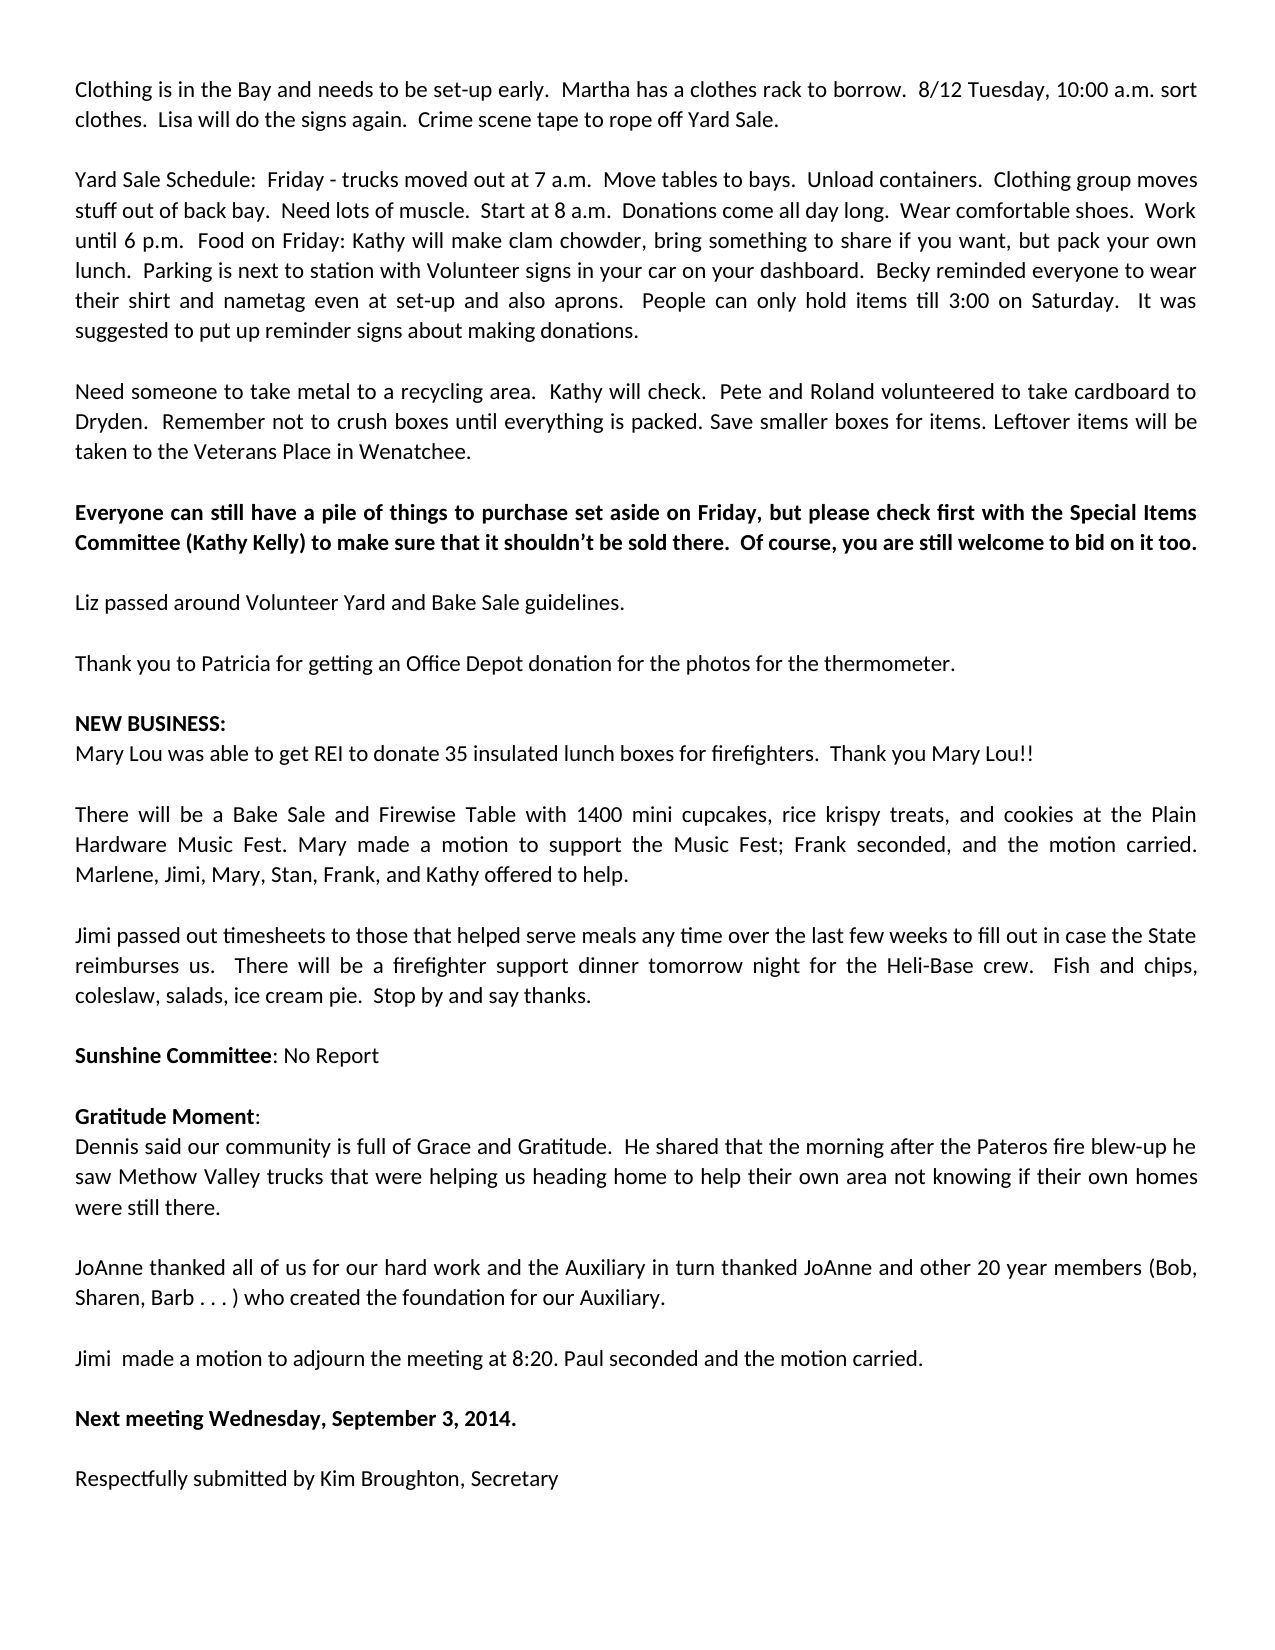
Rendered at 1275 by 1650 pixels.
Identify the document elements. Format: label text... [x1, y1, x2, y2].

text Liz passed around Volunteer Yard and Bake Sale guidelines. [75, 588, 1200, 617]
text Mary Lou was able to get REI to donate 35 insulated lunch boxes for firefighters. Thank you Mary Lou!! [75, 739, 1200, 768]
text NEW BUSINESS: [75, 709, 1200, 737]
text Yard Sale Schedule: Friday - trucks moved out at 7 a.m. Move tables to bays. Unload containers. Clothing group moves stuff out of back bay. Need lots of muscle. Start at 8 a.m. Donations come all day long. Wear comfortable shoes. Work until 6 p.m. Food on Friday: Kathy will make clam chowder, bring something to share if you want, but pack your own lunch. Parking is next to station with Volunteer signs in your car on your dashboard. Becky reminded everyone to wear their shirt and nametag even at set-up and also aprons. People can only hold items till 3:00 on Saturday. It was suggested to put up reminder signs about making donations. [75, 166, 1200, 345]
text Gratitude Moment: [75, 1102, 1200, 1130]
text JoAnne thanked all of us for our hard work and the Auxiliary in turn thanked JoAnne and other 20 year members (Bob, Sharen, Barb . . . ) who created the foundation for our Auxiliary. [75, 1253, 1200, 1311]
text Respectfully submitted by Kim Broughton, Secretary [75, 1464, 1200, 1493]
text Thank you to Patricia for getting an Office Depot donation for the photos for the thermometer. [75, 649, 1200, 677]
text Sunshine Committee: No Report [75, 1042, 1200, 1070]
text Need someone to take metal to a recycling area. Kathy will check. Pete and Roland volunteered to take cardboard to Dryden. Remember not to crush boxes until everything is packed. Save smaller boxes for items. Leftover items will be taken to the Veterans Place in Wenatchee. [75, 377, 1200, 466]
text There will be a Bake Sale and Firewise Table with 1400 mini cupcakes, rice krispy treats, and cookies at the Plain Hardware Music Fest. Mary made a motion to support the Music Fest; Frank seconded, and the motion carried. Marlene, Jimi, Mary, Stan, Frank, and Kathy offered to help. [75, 800, 1200, 888]
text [75, 75, 1200, 133]
text Next meeting Wednesday, September 3, 2014. [75, 1404, 1200, 1432]
text Dennis said our community is full of Grace and Gratitude. He shared that the morning after the Pateros fire blew-up he saw Methow Valley trucks that were helping us heading home to help their own area not knowing if their own homes were still there. [75, 1132, 1200, 1221]
text Jimi passed out timesheets to those that helped serve meals any time over the last few weeks to fill out in case the State reimburses us. There will be a firefighter support dinner tomorrow night for the Heli-Base crew. Fish and chips, coleslaw, salads, ice cream pie. Stop by and say thanks. [75, 921, 1200, 1009]
text Everyone can still have a pile of things to purchase set aside on Friday, but please check first with the Special Items Committee (Kathy Kelly) to make sure that it shouldn’t be sold there. Of course, you are still welcome to bid on it too. [75, 498, 1200, 556]
text Jimi made a motion to adjourn the meeting at 8:20. Paul seconded and the motion carried. [75, 1344, 1200, 1372]
